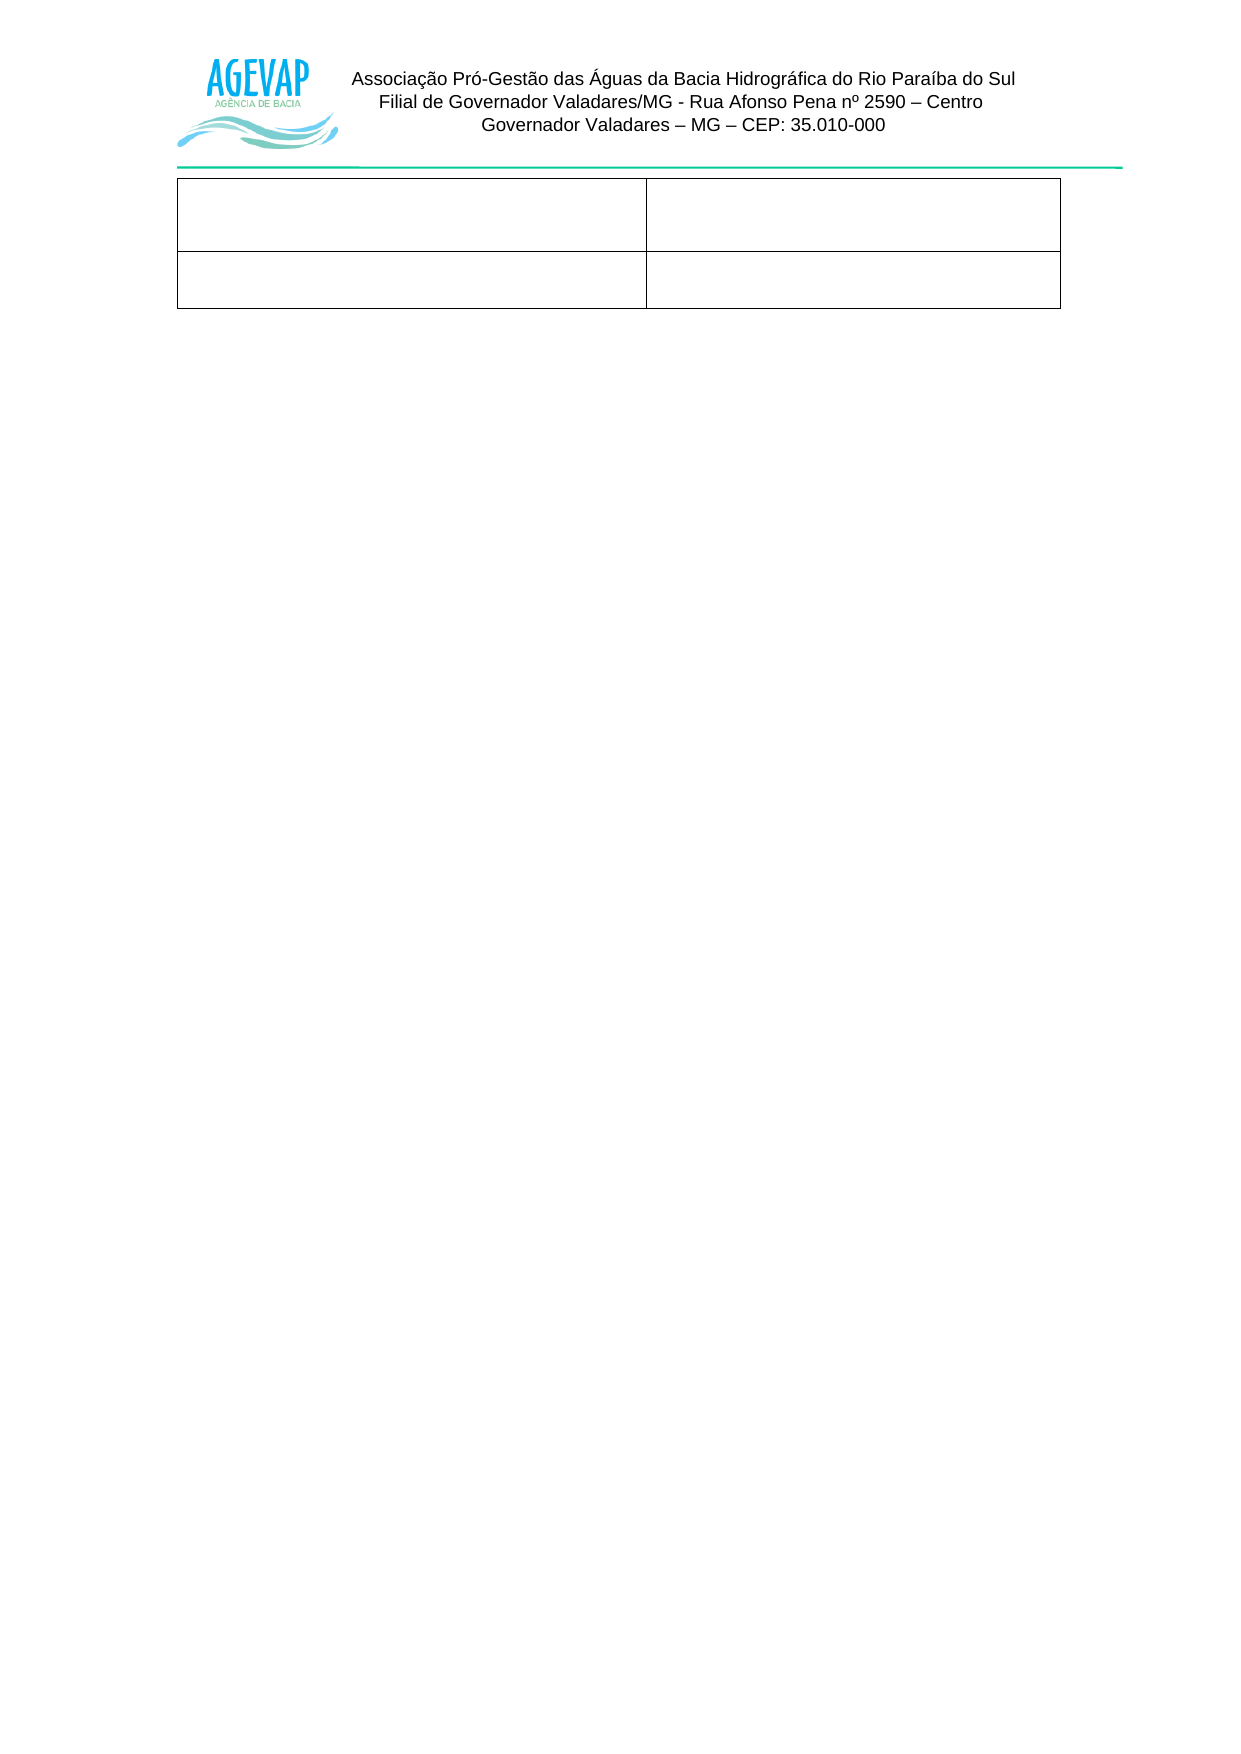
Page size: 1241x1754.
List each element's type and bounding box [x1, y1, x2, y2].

picture [264, 59, 270, 82]
table_cell [178, 252, 646, 308]
picture [177, 59, 344, 149]
table_cell [178, 179, 646, 251]
table_cell [647, 252, 1060, 308]
table_cell [647, 179, 1060, 251]
